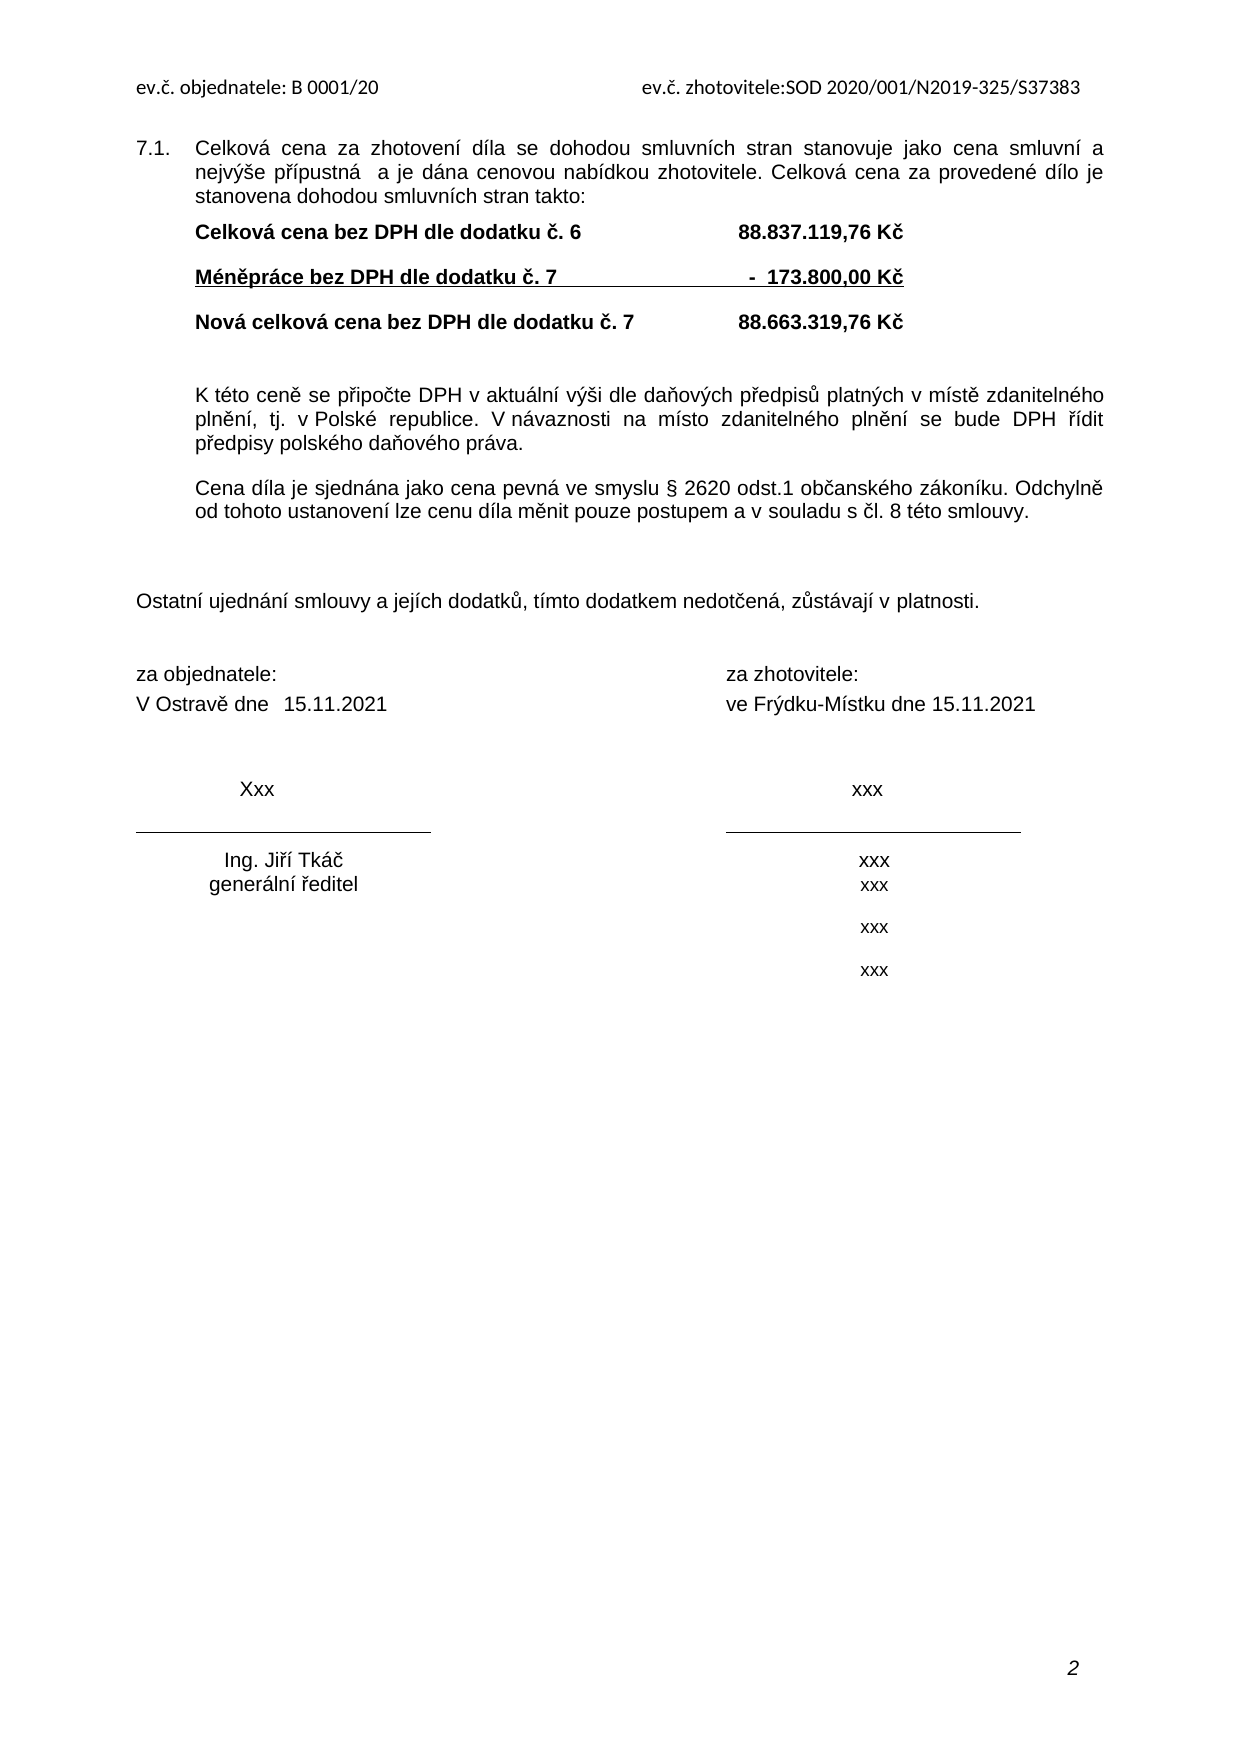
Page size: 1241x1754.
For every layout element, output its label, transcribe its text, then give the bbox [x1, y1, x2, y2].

list Ing. Jiří Tkáč xxx [136, 847, 1104, 871]
text V Ostravě dne 15.11.2021 ve Frýdku-Místku dne 15.11.2021 [136, 692, 1104, 716]
list Celková cena bez DPH dle dodatku č. 6 88.837.119,76 Kč [195, 220, 1104, 244]
list za objednatele: za zhotovitele: [136, 662, 1104, 686]
list K této ceně se připočte DPH v aktuální výši dle daňových předpisů platných v místě zdanitelného plnění, tj. v Polské republice. V návaznosti na místo zdanitelného plnění se bude DPH řídit předpisy polského daňového práva. [195, 383, 1104, 454]
list Xxx xxx [136, 777, 1104, 801]
list Nová celková cena bez DPH dle dodatku č. 7 88.663.319,76 Kč [195, 310, 1104, 334]
list xxx [209, 916, 1104, 938]
text Ostatní ujednání smlouvy a jejích dodatků, tímto dodatkem nedotčená, zůstávají v platnosti. [136, 589, 1104, 613]
list Celková cena za zhotovení díla se dohodou smluvních stran stanovuje jako cena smluvní a nejvýše přípustná a je dána cenovou nabídkou zhotovitele. Celková cena za provedené dílo je stanovena dohodou smluvních stran takto: [136, 136, 1104, 208]
list xxx [209, 958, 1104, 980]
list Méněpráce bez DPH dle dodatku č. 7 - 173.800,00 Kč [195, 265, 1104, 289]
list Cena díla je sjednána jako cena pevná ve smyslu § 2620 odst.1 občanského zákoníku. Odchylně od tohoto ustanovení lze cenu díla měnit pouze postupem a v souladu s čl. 8 této smlouvy. [195, 475, 1104, 523]
list generální ředitel xxx [136, 871, 1104, 895]
